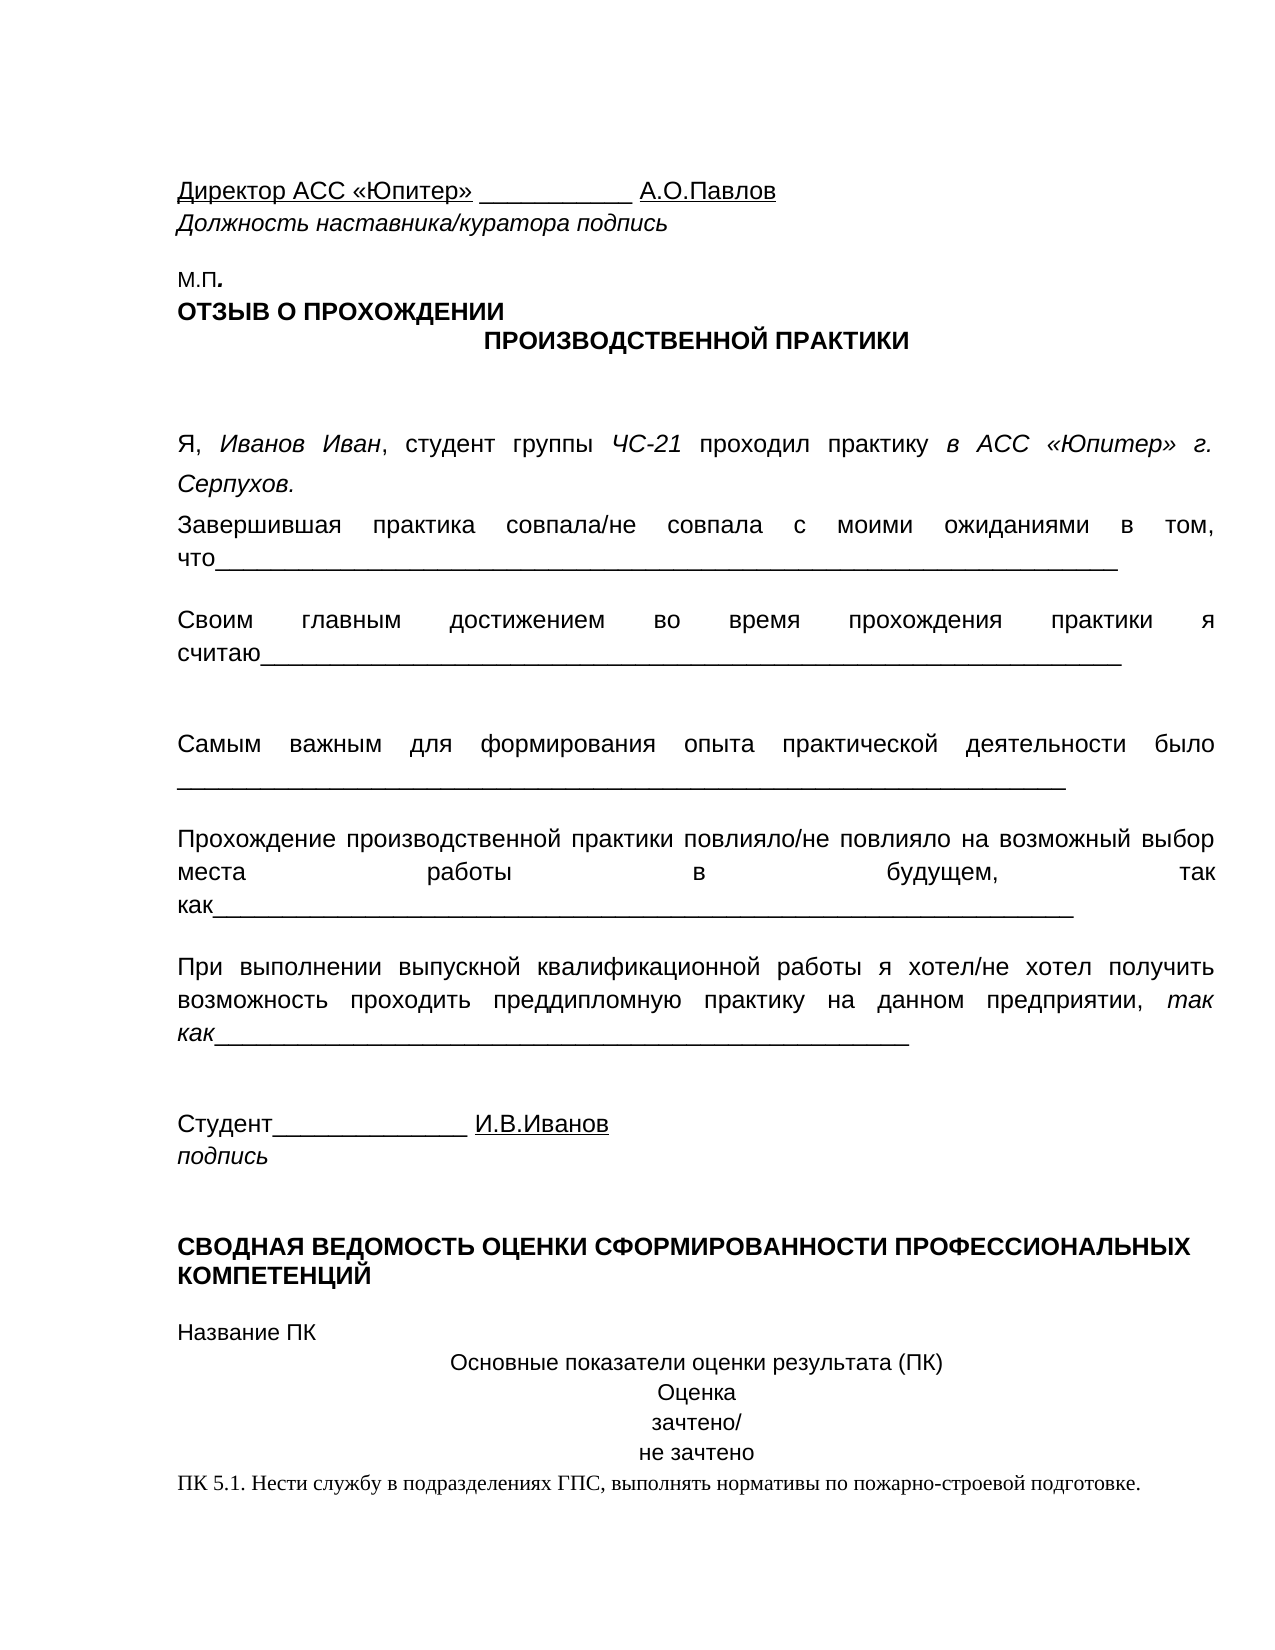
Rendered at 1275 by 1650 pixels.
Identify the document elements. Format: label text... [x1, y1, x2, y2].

text Основные показатели оценки результата (ПК) [177, 1349, 1216, 1375]
text Должность наставника/куратора подпись [177, 209, 1216, 257]
text Оценка [177, 1379, 1216, 1405]
text При выполнении выпускной квалификационной работы я хотел/не хотел получить возможность проходить преддипломную практику на данном предприятии, так как__________________________________________________ [177, 952, 1216, 1046]
text Прохождение производственной практики повлияло/не повлияло на возможный выбор места работы в будущем, так как______________________________________________________________ [177, 824, 1216, 918]
text ПК 5.1. Нести службу в подразделениях ГПС, выполнять нормативы по пожарно-строевой подготовке. [177, 1469, 1216, 1495]
text Директор АСС «Юпитер» ___________ А.О.Павлов [177, 176, 1216, 205]
text Название ПК [177, 1318, 1216, 1345]
text Своим главным достижением во время прохождения практики я считаю______________________________________________________________ [177, 605, 1216, 666]
subtitle СВОДНАЯ ВЕДОМОСТЬ ОЦЕНКИ СФОРМИРОВАННОСТИ ПРОФЕССИОНАЛЬНЫХ КОМПЕТЕНЦИЙ [177, 1232, 1216, 1289]
text не зачтено [177, 1439, 1216, 1466]
subtitle ОТЗЫВ О ПРОХОЖДЕНИИ [177, 297, 1216, 326]
text зачтено/ [177, 1409, 1216, 1435]
text Я, Иванов Иван, студент группы ЧС-21 проходил практику в АСС «Юпитер» г. Серпухов. [177, 429, 1216, 498]
text Студент______________ И.В.Иванов [177, 1109, 1216, 1137]
text ПРОИЗВОДСТВЕННОЙ ПРАКТИКИ [177, 326, 1216, 354]
text Самым важным для формирования опыта практической деятельности было ________________________________________________________________ [177, 729, 1216, 790]
text Завершившая практика совпала/не совпала с моими ожиданиями в том, что_________________________________________________________________ [177, 510, 1216, 571]
text М.П. [177, 264, 1216, 293]
text подпись [177, 1142, 1216, 1189]
